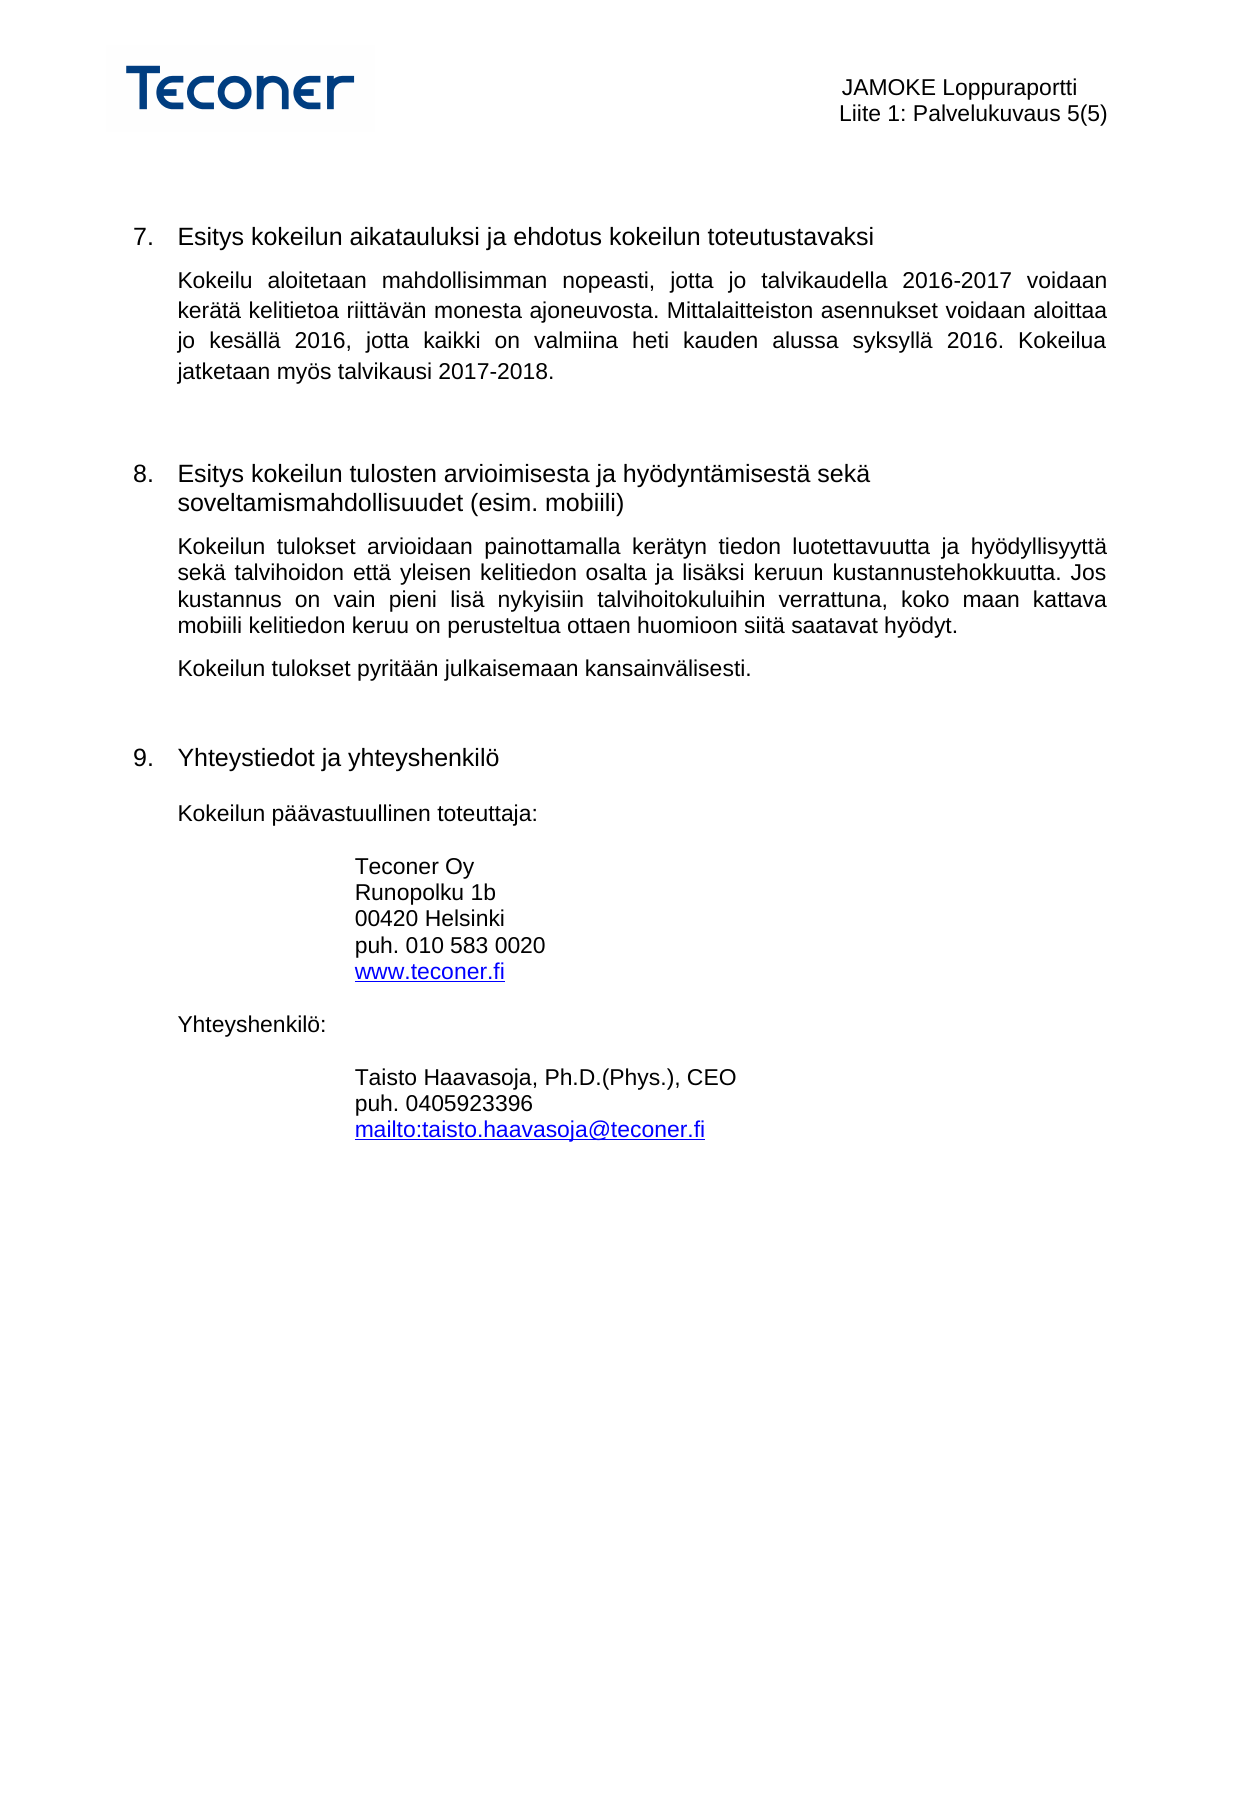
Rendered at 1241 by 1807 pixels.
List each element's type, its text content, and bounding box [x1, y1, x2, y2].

picture [106, 45, 375, 132]
text Teconer Oy [354, 853, 1107, 879]
text mailto:taisto.haavasoja@teconer.fi [354, 1116, 1107, 1143]
text Kokeilun päävastuullinen toteuttaja: [177, 800, 1107, 826]
list Esitys kokeilun tulosten arvioimisesta ja hyödyntämisestä sekä soveltamismahdollisuudet (esim. mobiili) [133, 459, 1107, 517]
text Kokeilun tulokset pyritään julkaisemaan kansainvälisesti. [177, 655, 1107, 681]
text Runopolku 1b [354, 879, 1107, 905]
text 00420 Helsinki [354, 905, 1107, 932]
text Kokeilun tulokset arvioidaan painottamalla kerätyn tiedon luotettavuutta ja hyödyllisyyttä sekä talvihoidon että yleisen kelitiedon osalta ja lisäksi keruun kustannustehokkuutta. Jos kustannus on vain pieni lisä nykyisiin talvihoitokuluihin verrattuna, koko maan kattava mobiili kelitiedon keruu on perusteltua ottaen huomioon siitä saatavat hyödyt. [177, 533, 1107, 638]
text Yhteyshenkilö: [177, 1011, 1107, 1037]
list Esitys kokeilun aikatauluksi ja ehdotus kokeilun toteutustavaksi [133, 222, 1107, 251]
text www.teconer.fi [354, 958, 1107, 984]
text puh. 0405923396 [354, 1090, 1107, 1116]
list Kokeilu aloitetaan mahdollisimman nopeasti, jotta jo talvikaudella 2016-2017 voidaan kerätä kelitietoa riittävän monesta ajoneuvosta. Mittalaitteiston asennukset voidaan aloittaa jo kesällä 2016, jotta kaikki on valmiina heti kauden alussa syksyllä 2016. Kokeilua jatketaan myös talvikausi 2017-2018. [177, 267, 1107, 384]
text Taisto Haavasoja, Ph.D.(Phys.), CEO [354, 1063, 1107, 1090]
list Yhteystiedot ja yhteyshenkilö [133, 742, 1107, 771]
text puh. 010 583 0020 [354, 932, 1107, 958]
